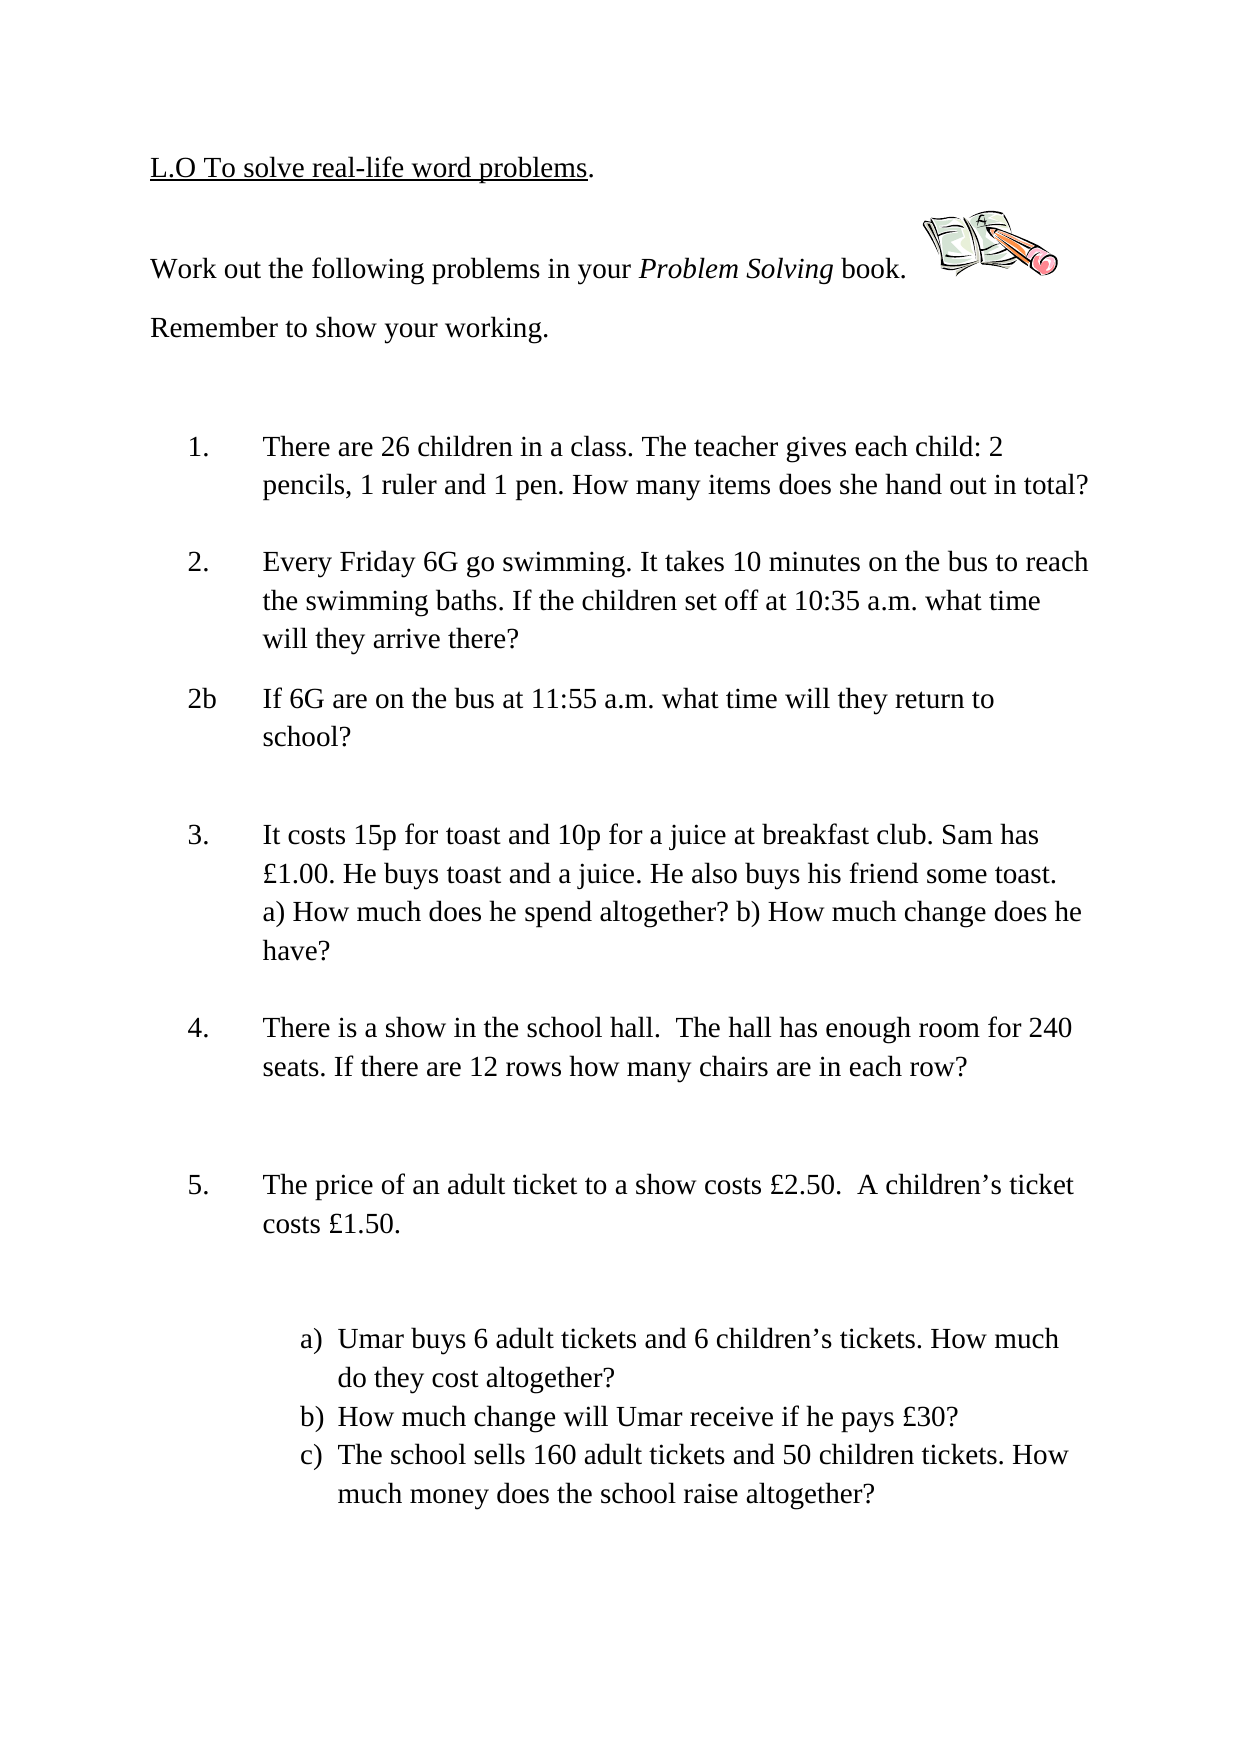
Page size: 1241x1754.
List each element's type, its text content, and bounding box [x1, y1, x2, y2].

list The price of an adult ticket to a show costs £2.50. A children’s ticket costs £1.50. [187, 1167, 1090, 1239]
text 2b If 6G are on the bus at 11:55 a.m. what time will they return to school? [187, 681, 1090, 753]
list Umar buys 6 adult tickets and 6 children’s tickets. How much do they cost altogether? [300, 1322, 1090, 1394]
list There is a show in the school hall. The hall has enough room for 240 seats. If there are 12 rows how many chairs are in each row? [187, 1010, 1090, 1082]
list The school sells 160 adult tickets and 50 children tickets. How much money does the school raise altogether? [300, 1437, 1090, 1509]
text Remember to show your working. [150, 310, 1090, 344]
list How much change will Umar receive if he pays £30? [300, 1399, 1090, 1432]
text Work out the following problems in your Problem Solving book. [150, 209, 1090, 284]
list It costs 15p for toast and 10p for a juice at breakfast club. Sam has £1.00. He buys toast and a juice. He also buys his friend some toast. a) How much does he spend altogether? b) How much change does he have? [187, 817, 1090, 967]
text L.O To solve real-life word problems. [150, 150, 1090, 183]
list Every Friday 6G go swimming. It takes 10 minutes on the bus to reach the swimming baths. If the children set off at 10:35 a.m. what time will they arrive there? [187, 544, 1090, 655]
list There are 26 children in a class. The teacher gives each child: 2 pencils, 1 ruler and 1 pen. How many items does she hand out in total? [187, 429, 1090, 501]
